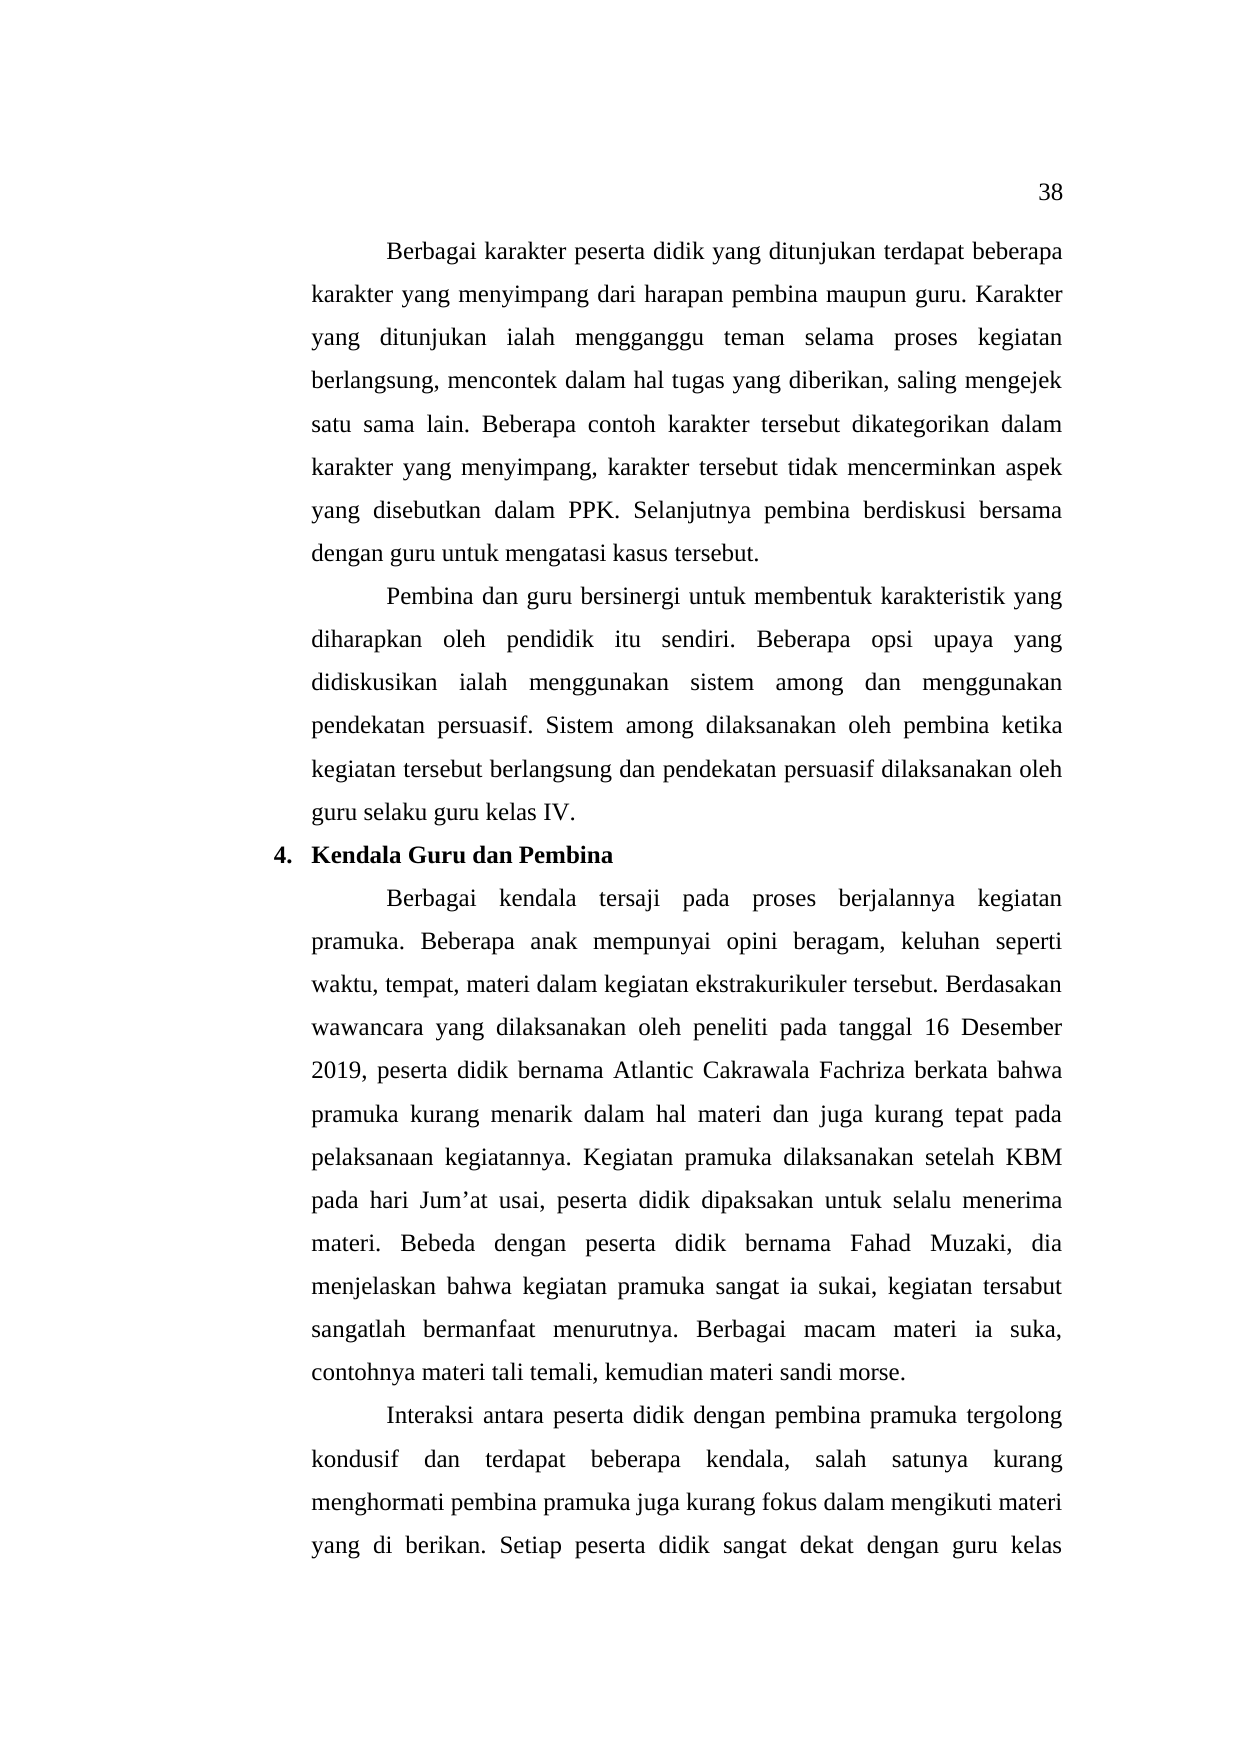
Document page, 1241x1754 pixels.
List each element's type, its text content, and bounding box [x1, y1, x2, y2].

list Berbagai kendala tersaji pada proses berjalannya kegiatan pramuka. Beberapa anak mempunyai opini beragam, keluhan seperti waktu, tempat, materi dalam kegiatan ekstrakurikuler tersebut. Berdasakan wawancara yang dilaksanakan oleh peneliti pada tanggal 16 Desember 2019, peserta didik bernama Atlantic Cakrawala Fachriza berkata bahwa pramuka kurang menarik dalam hal materi dan juga kurang tepat pada pelaksanaan kegiatannya. Kegiatan pramuka dilaksanakan setelah KBM pada hari Jum’at usai, peserta didik dipaksakan untuk selalu menerima materi. Bebeda dengan peserta didik bernama Fahad Muzaki, dia menjelaskan bahwa kegiatan pramuka sangat ia sukai, kegiatan tersabut sangatlah bermanfaat menurutnya. Berbagai macam materi ia suka, contohnya materi tali temali, kemudian materi sandi morse. [311, 883, 1063, 1386]
list Berbagai karakter peserta didik yang ditunjukan terdapat beberapa karakter yang menyimpang dari harapan pembina maupun guru. Karakter yang ditunjukan ialah mengganggu teman selama proses kegiatan berlangsung, mencontek dalam hal tugas yang diberikan, saling mengejek satu sama lain. Beberapa contoh karakter tersebut dikategorikan dalam karakter yang menyimpang, karakter tersebut tidak mencerminkan aspek yang disebutkan dalam PPK. Selanjutnya pembina berdiskusi bersama dengan guru untuk mengatasi kasus tersebut. [311, 236, 1063, 567]
list Kendala Guru dan Pembina [274, 840, 1063, 869]
list Pembina dan guru bersinergi untuk membentuk karakteristik yang diharapkan oleh pendidik itu sendiri. Beberapa opsi upaya yang didiskusikan ialah menggunakan sistem among dan menggunakan pendekatan persuasif. Sistem among dilaksanakan oleh pembina ketika kegiatan tersebut berlangsung dan pendekatan persuasif dilaksanakan oleh guru selaku guru kelas IV. [311, 581, 1063, 826]
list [311, 1401, 1063, 1559]
